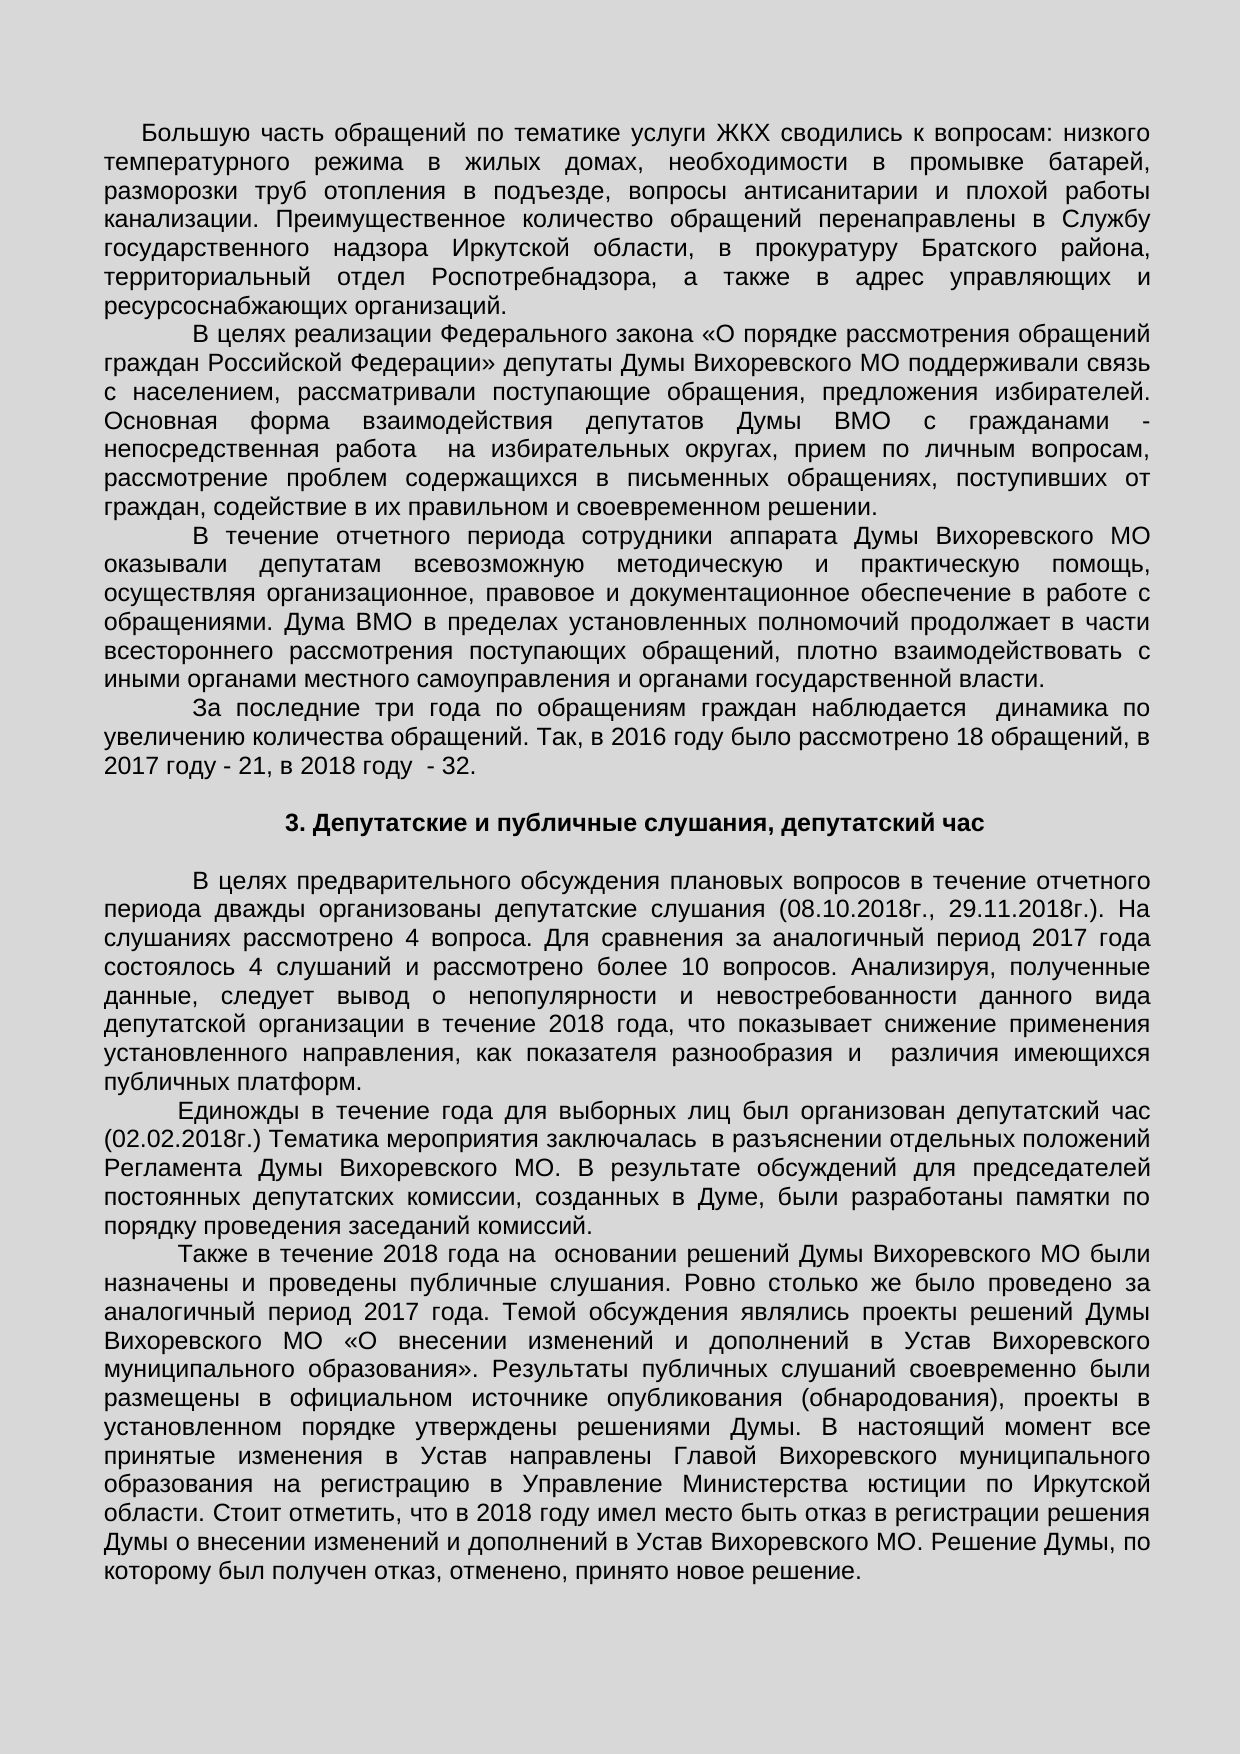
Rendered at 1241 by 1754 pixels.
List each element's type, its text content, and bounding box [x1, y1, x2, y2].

text В целях предварительного обсуждения плановых вопросов в течение отчетного периода дважды организованы депутатские слушания (08.10.2018г., 29.11.2018г.). На слушаниях рассмотрено 4 вопроса. Для сравнения за аналогичный период 2017 года состоялось 4 слушаний и рассмотрено более 10 вопросов. Анализируя, полученные данные, следует вывод о непопулярности и невостребованности данного вида депутатской организации в течение 2018 года, что показывает снижение применения установленного направления, как показателя разнообразия и различия имеющихся публичных платформ. [103, 866, 1152, 1096]
text За последние три года по обращениям граждан наблюдается динамика по увеличению количества обращений. Так, в 2016 году было рассмотрено 18 обращений, в 2017 году - 21, в 2018 году - 32. [103, 693, 1152, 779]
text В целях реализации Федерального закона «О порядке рассмотрения обращений граждан Российской Федерации» депутаты Думы Вихоревского МО поддерживали связь с населением, рассматривали поступающие обращения, предложения избирателей. Основная форма взаимодействия депутатов Думы ВМО с гражданами - непосредственная работа на избирательных округах, прием по личным вопросам, рассмотрение проблем содержащихся в письменных обращениях, поступивших от граждан, содействие в их правильном и своевременном решении. [103, 319, 1152, 521]
text В течение отчетного периода сотрудники аппарата Думы Вихоревского МО оказывали депутатам всевозможную методическую и практическую помощь, осуществляя организационное, правовое и документационное обеспечение в работе с обращениями. Дума ВМО в пределах установленных полномочий продолжает в части всестороннего рассмотрения поступающих обращений, плотно взаимодействовать с иными органами местного самоуправления и органами государственной власти. [103, 521, 1152, 693]
text 3. Депутатские и публичные слушания, депутатский час [103, 808, 1078, 837]
text Также в течение 2018 года на основании решений Думы Вихоревского МО были назначены и проведены публичные слушания. Ровно столько же было проведено за аналогичный период 2017 года. Темой обсуждения являлись проекты решений Думы Вихоревского МО «О внесении изменений и дополнений в Устав Вихоревского муниципального образования». Результаты публичных слушаний своевременно были размещены в официальном источнике опубликования (обнародования), проекты в установленном порядке утверждены решениями Думы. В настоящий момент все принятые изменения в Устав направлены Главой Вихоревского муниципального образования на регистрацию в Управление Министерства юстиции по Иркутской области. Стоит отметить, что в 2018 году имел место быть отказ в регистрации решения Думы о внесении изменений и дополнений в Устав Вихоревского МО. Решение Думы, по которому был получен отказ, отменено, принято новое решение. [103, 1239, 1152, 1584]
text Единожды в течение года для выборных лиц был организован депутатский час (02.02.2018г.) Тематика мероприятия заключалась в разъяснении отдельных положений Регламента Думы Вихоревского МО. В результате обсуждений для председателей постоянных депутатских комиссии, созданных в Думе, были разработаны памятки по порядку проведения заседаний комиссий. [103, 1096, 1152, 1239]
text Большую часть обращений по тематике услуги ЖКХ сводились к вопросам: низкого температурного режима в жилых домах, необходимости в промывке батарей, разморозки труб отопления в подъезде, вопросы антисанитарии и плохой работы канализации. Преимущественное количество обращений перенаправлены в Службу государственного надзора Иркутской области, в прокуратуру Братского района, территориальный отдел Роспотребнадзора, а также в адрес управляющих и ресурсоснабжающих организаций. [103, 118, 1152, 319]
